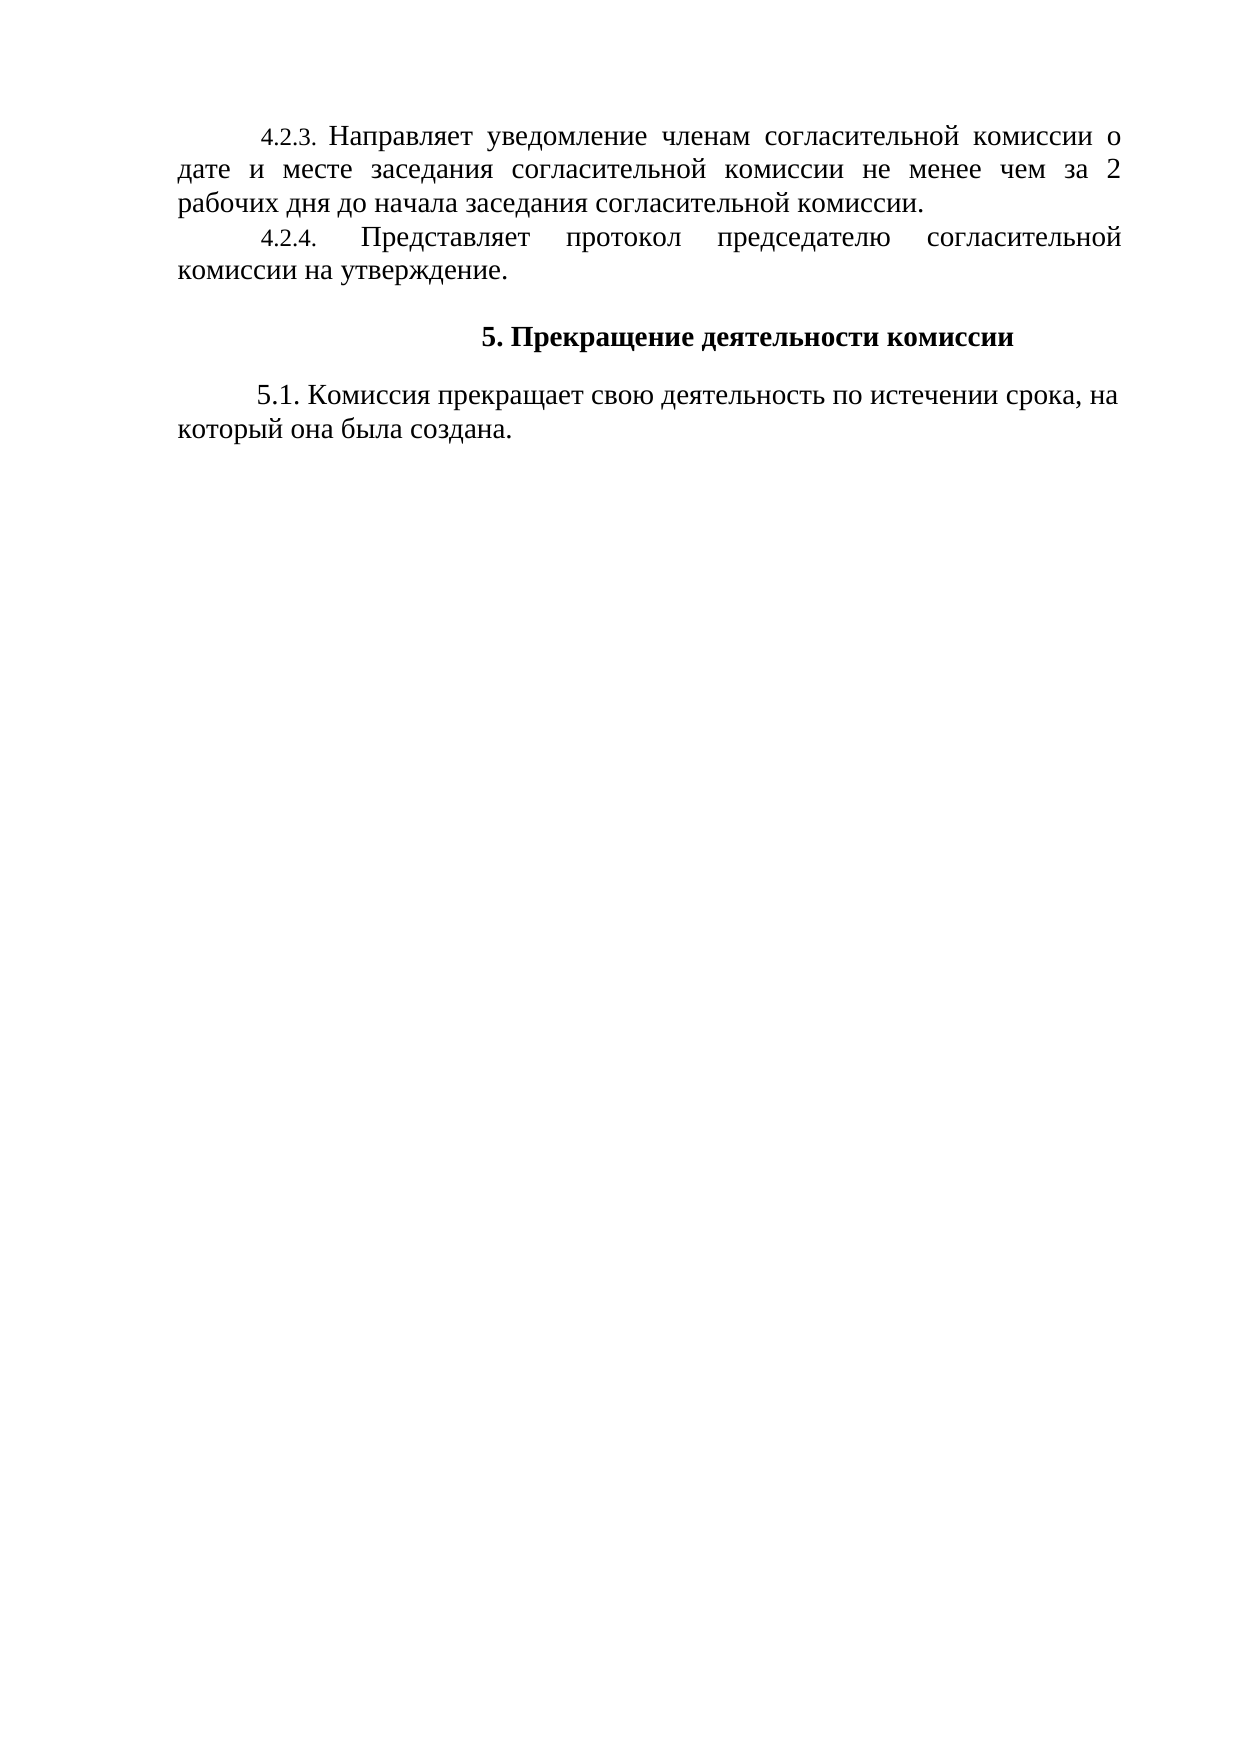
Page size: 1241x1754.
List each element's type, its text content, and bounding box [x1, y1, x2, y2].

text 5. Прекращение деятельности комиссии [481, 319, 1122, 353]
list Направляет уведомление членам согласительной комиссии о дате и месте заседания согласительной комиссии не менее чем за 2 рабочих дня до начала заседания согласительной комиссии. [177, 118, 1122, 219]
list Представляет протокол председателю согласительной комиссии на утверждение. [177, 219, 1122, 286]
text 5.1. Комиссия прекращает свою деятельность по истечении срока, на который она была создана. [177, 377, 1122, 444]
